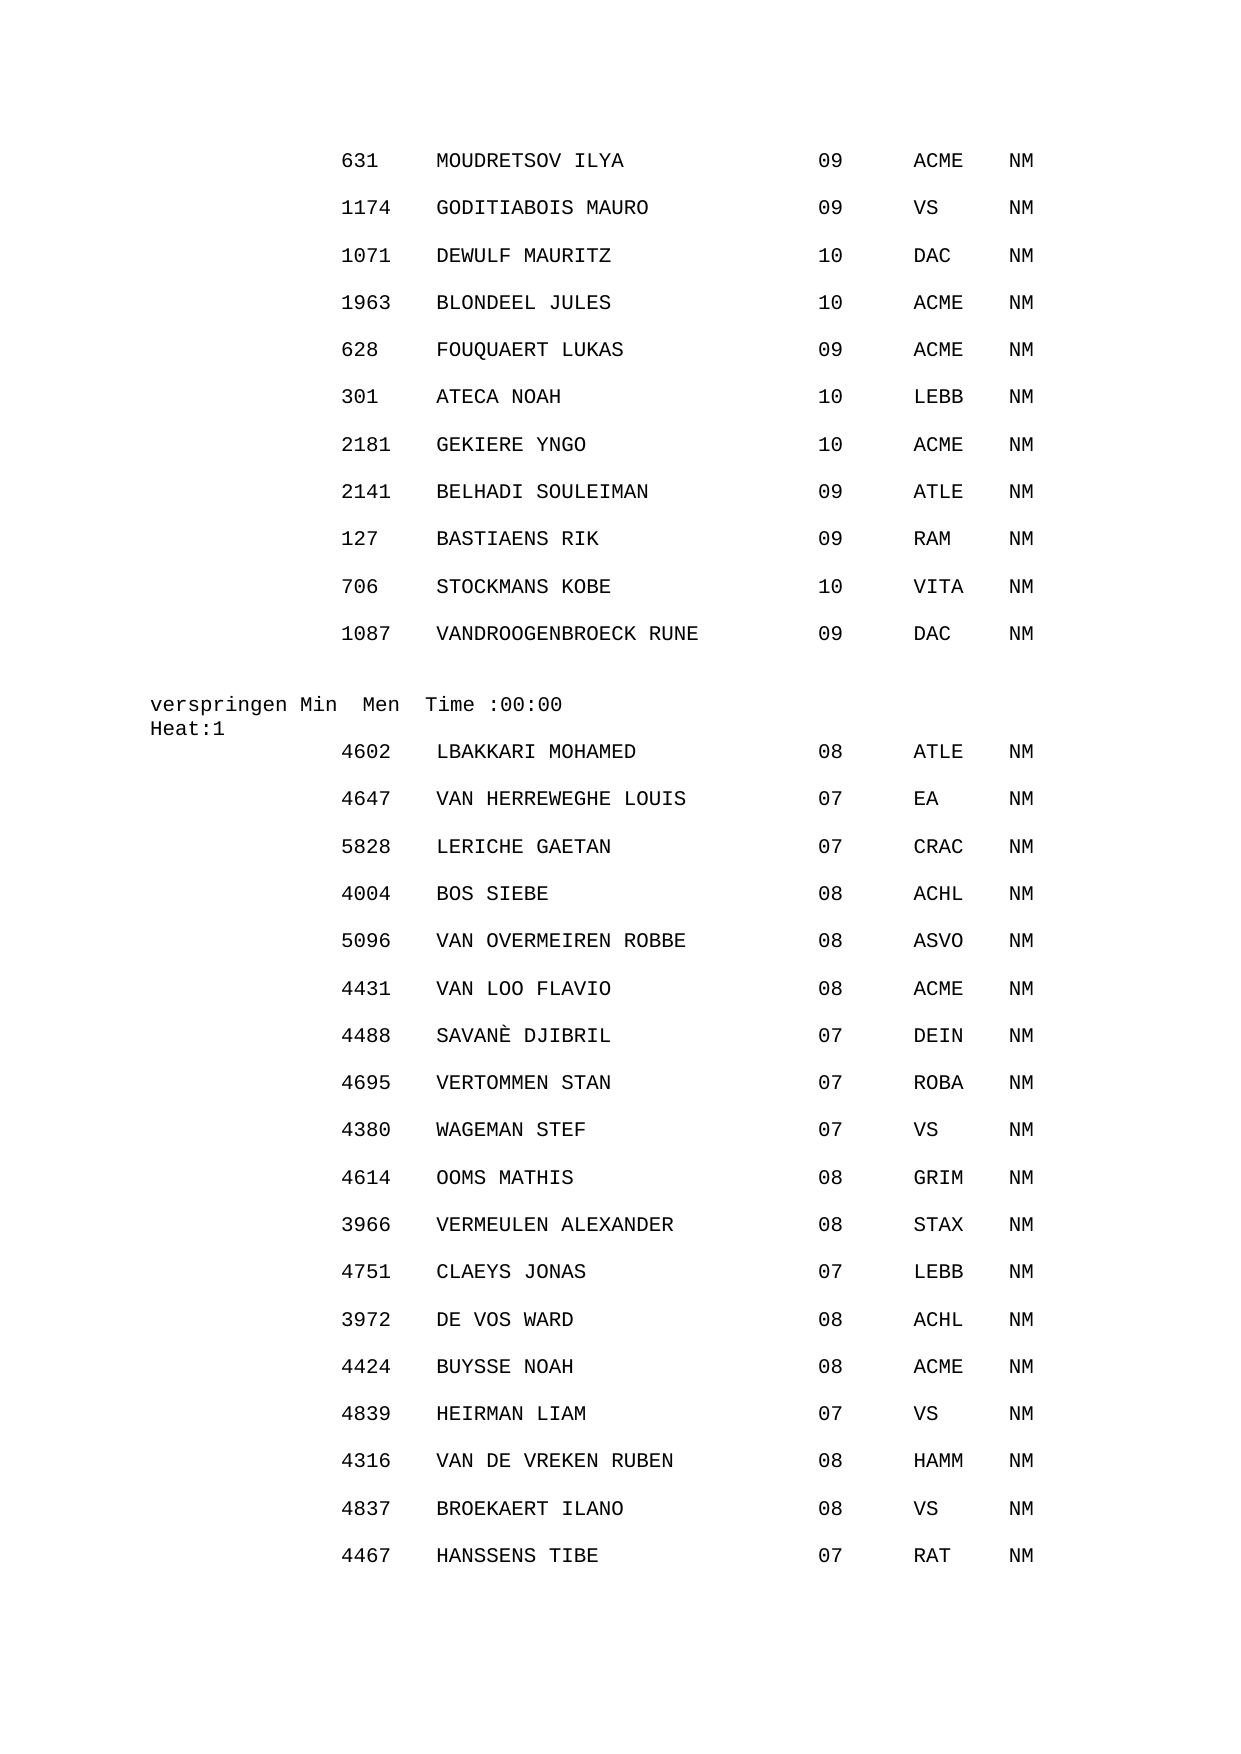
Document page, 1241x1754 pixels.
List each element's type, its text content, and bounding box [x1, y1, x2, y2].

text 4751 CLAEYS JONAS 07 LEBB NM [150, 1261, 1090, 1309]
text 1071 DEWULF MAURITZ 10 DAC NM [150, 244, 1090, 292]
text 2181 GEKIERE YNGO 10 ACME NM [150, 434, 1090, 481]
text 4467 HANSSENS TIBE 07 RAT NM [150, 1545, 1090, 1592]
text 4380 WAGEMAN STEF 07 VS NM [150, 1119, 1090, 1167]
text 5828 LERICHE GAETAN 07 CRAC NM [150, 836, 1090, 883]
text 4602 LBAKKARI MOHAMED 08 ATLE NM [150, 741, 1090, 788]
text 4431 VAN LOO FLAVIO 08 ACME NM [150, 978, 1090, 1025]
text 4424 BUYSSE NOAH 08 ACME NM [150, 1356, 1090, 1403]
text 3972 DE VOS WARD 08 ACHL NM [150, 1309, 1090, 1356]
text verspringen Min Men Time :00:00 [150, 694, 1090, 717]
text 1963 BLONDEEL JULES 10 ACME NM [150, 292, 1090, 339]
text 628 FOUQUAERT LUKAS 09 ACME NM [150, 339, 1090, 386]
text 631 MOUDRETSOV ILYA 09 ACME NM [150, 150, 1090, 197]
text 127 BASTIAENS RIK 09 RAM NM [150, 528, 1090, 576]
text 1087 VANDROOGENBROECK RUNE 09 DAC NM [150, 623, 1090, 670]
text Heat:1 [150, 717, 1090, 741]
text 4837 BROEKAERT ILANO 08 VS NM [150, 1498, 1090, 1545]
text 4316 VAN DE VREKEN RUBEN 08 HAMM NM [150, 1451, 1090, 1498]
text 4004 BOS SIEBE 08 ACHL NM [150, 883, 1090, 930]
text 4839 HEIRMAN LIAM 07 VS NM [150, 1403, 1090, 1451]
text 4695 VERTOMMEN STAN 07 ROBA NM [150, 1072, 1090, 1119]
text 5096 VAN OVERMEIREN ROBBE 08 ASVO NM [150, 930, 1090, 978]
text 1174 GODITIABOIS MAURO 09 VS NM [150, 197, 1090, 244]
text 4614 OOMS MATHIS 08 GRIM NM [150, 1167, 1090, 1214]
text 706 STOCKMANS KOBE 10 VITA NM [150, 576, 1090, 623]
text 4488 SAVANÈ DJIBRIL 07 DEIN NM [150, 1025, 1090, 1072]
text 301 ATECA NOAH 10 LEBB NM [150, 386, 1090, 434]
text 4647 VAN HERREWEGHE LOUIS 07 EA NM [150, 788, 1090, 836]
text 2141 BELHADI SOULEIMAN 09 ATLE NM [150, 481, 1090, 528]
text 3966 VERMEULEN ALEXANDER 08 STAX NM [150, 1214, 1090, 1261]
